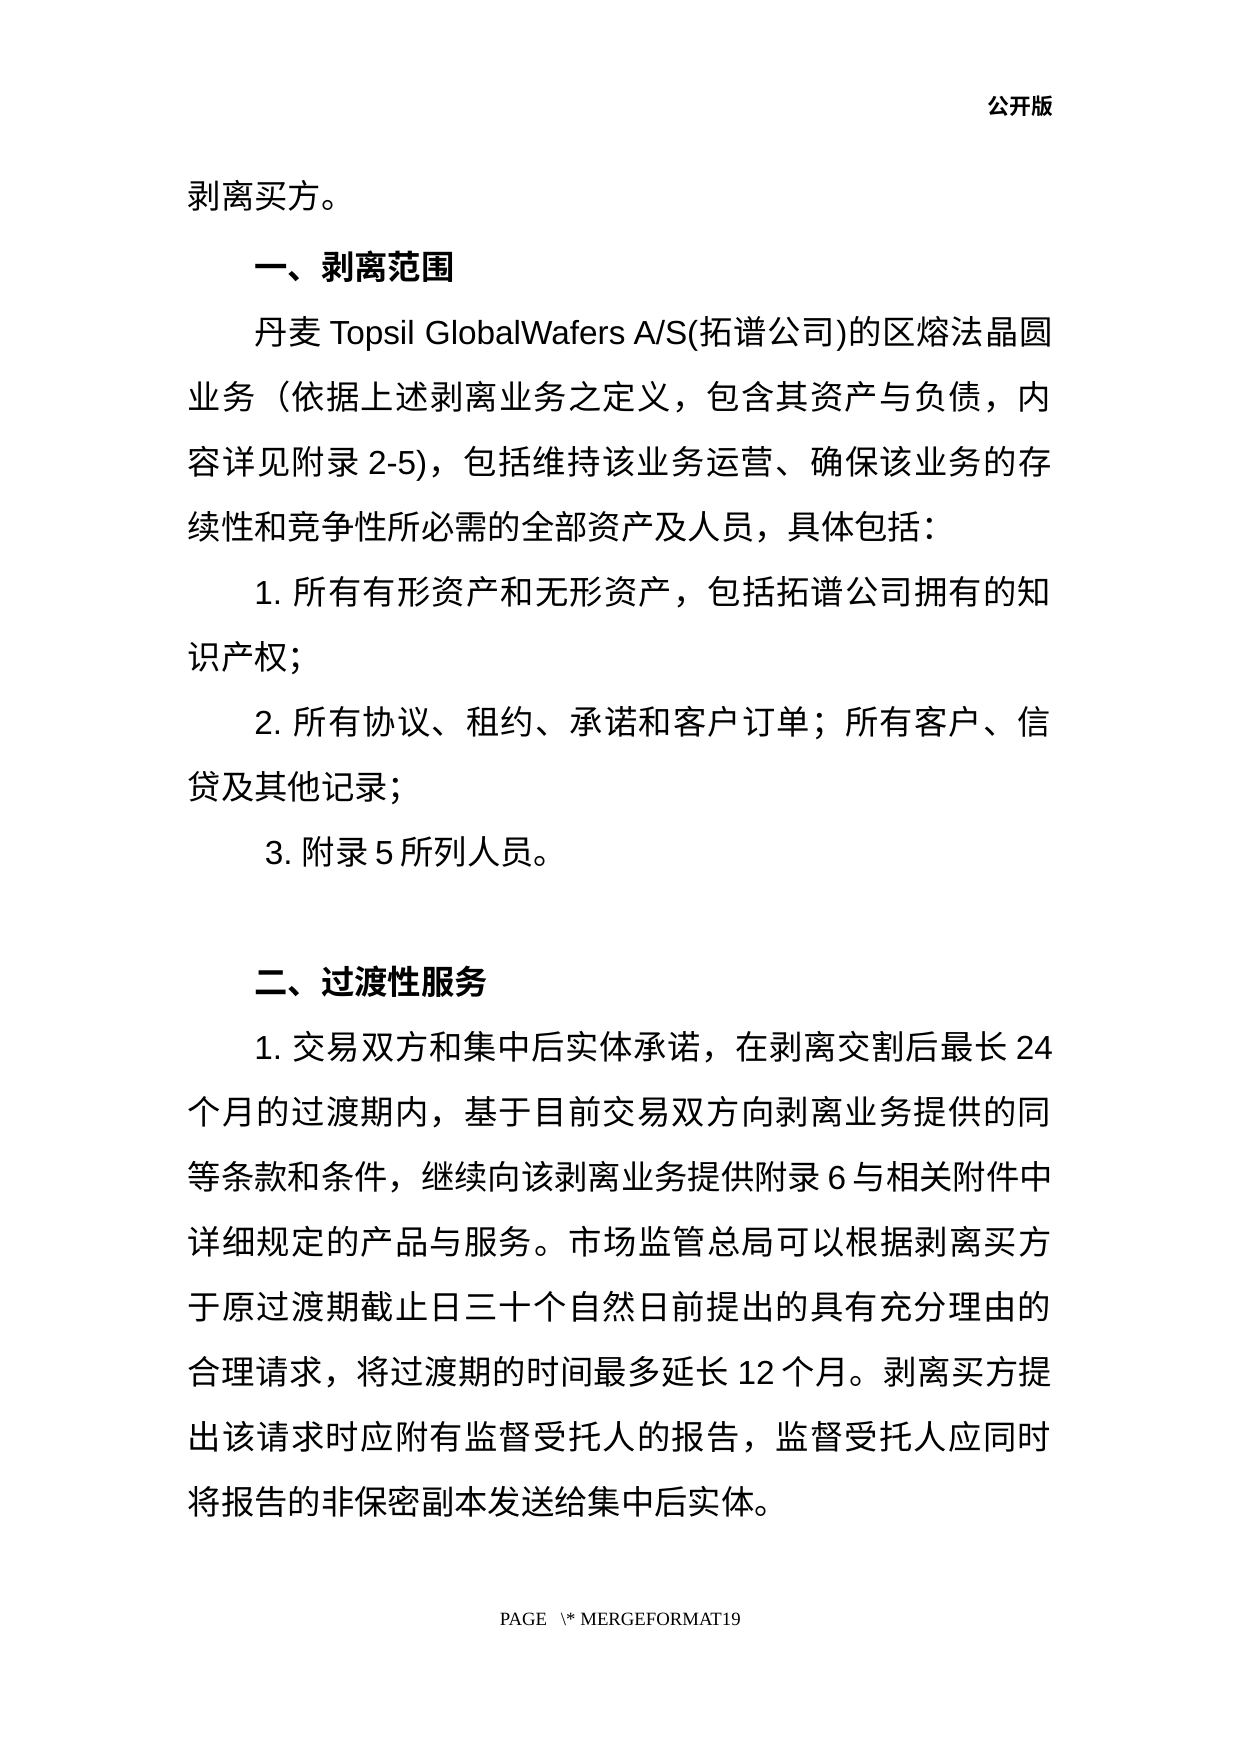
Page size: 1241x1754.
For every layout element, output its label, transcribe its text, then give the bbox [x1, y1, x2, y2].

list 丹麦Topsil GlobalWafers A/S(拓谱公司)的区熔法晶圆业务（依据上述剥离业务之定义，包含其资产与负债，内容详见附录2-5)，包括维持该业务运营、确保该业务的存续性和竞争性所必需的全部资产及人员，具体包括： [187, 297, 1053, 557]
text 2. 所有协议、租约、承诺和客户订单；所有客户、信贷及其他记录； [187, 687, 1053, 817]
text 1. 交易双方和集中后实体承诺，在剥离交割后最长24个月的过渡期内，基于目前交易双方向剥离业务提供的同等条款和条件，继续向该剥离业务提供附录6与相关附件中详细规定的产品与服务。市场监管总局可以根据剥离买方于原过渡期截止日三十个自然日前提出的具有充分理由的合理请求，将过渡期的时间最多延长12个月。剥离买方提出该请求时应附有监督受托人的报告，监督受托人应同时将报告的非保密副本发送给集中后实体。 [187, 1012, 1053, 1532]
list 一、剥离范围 [187, 232, 1053, 297]
list 二、过渡性服务 [187, 947, 1053, 1012]
text 1. 所有有形资产和无形资产，包括拓谱公司拥有的知识产权； [187, 557, 1053, 687]
list 3. 附录5所列人员。 [231, 817, 1053, 882]
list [187, 162, 1053, 227]
